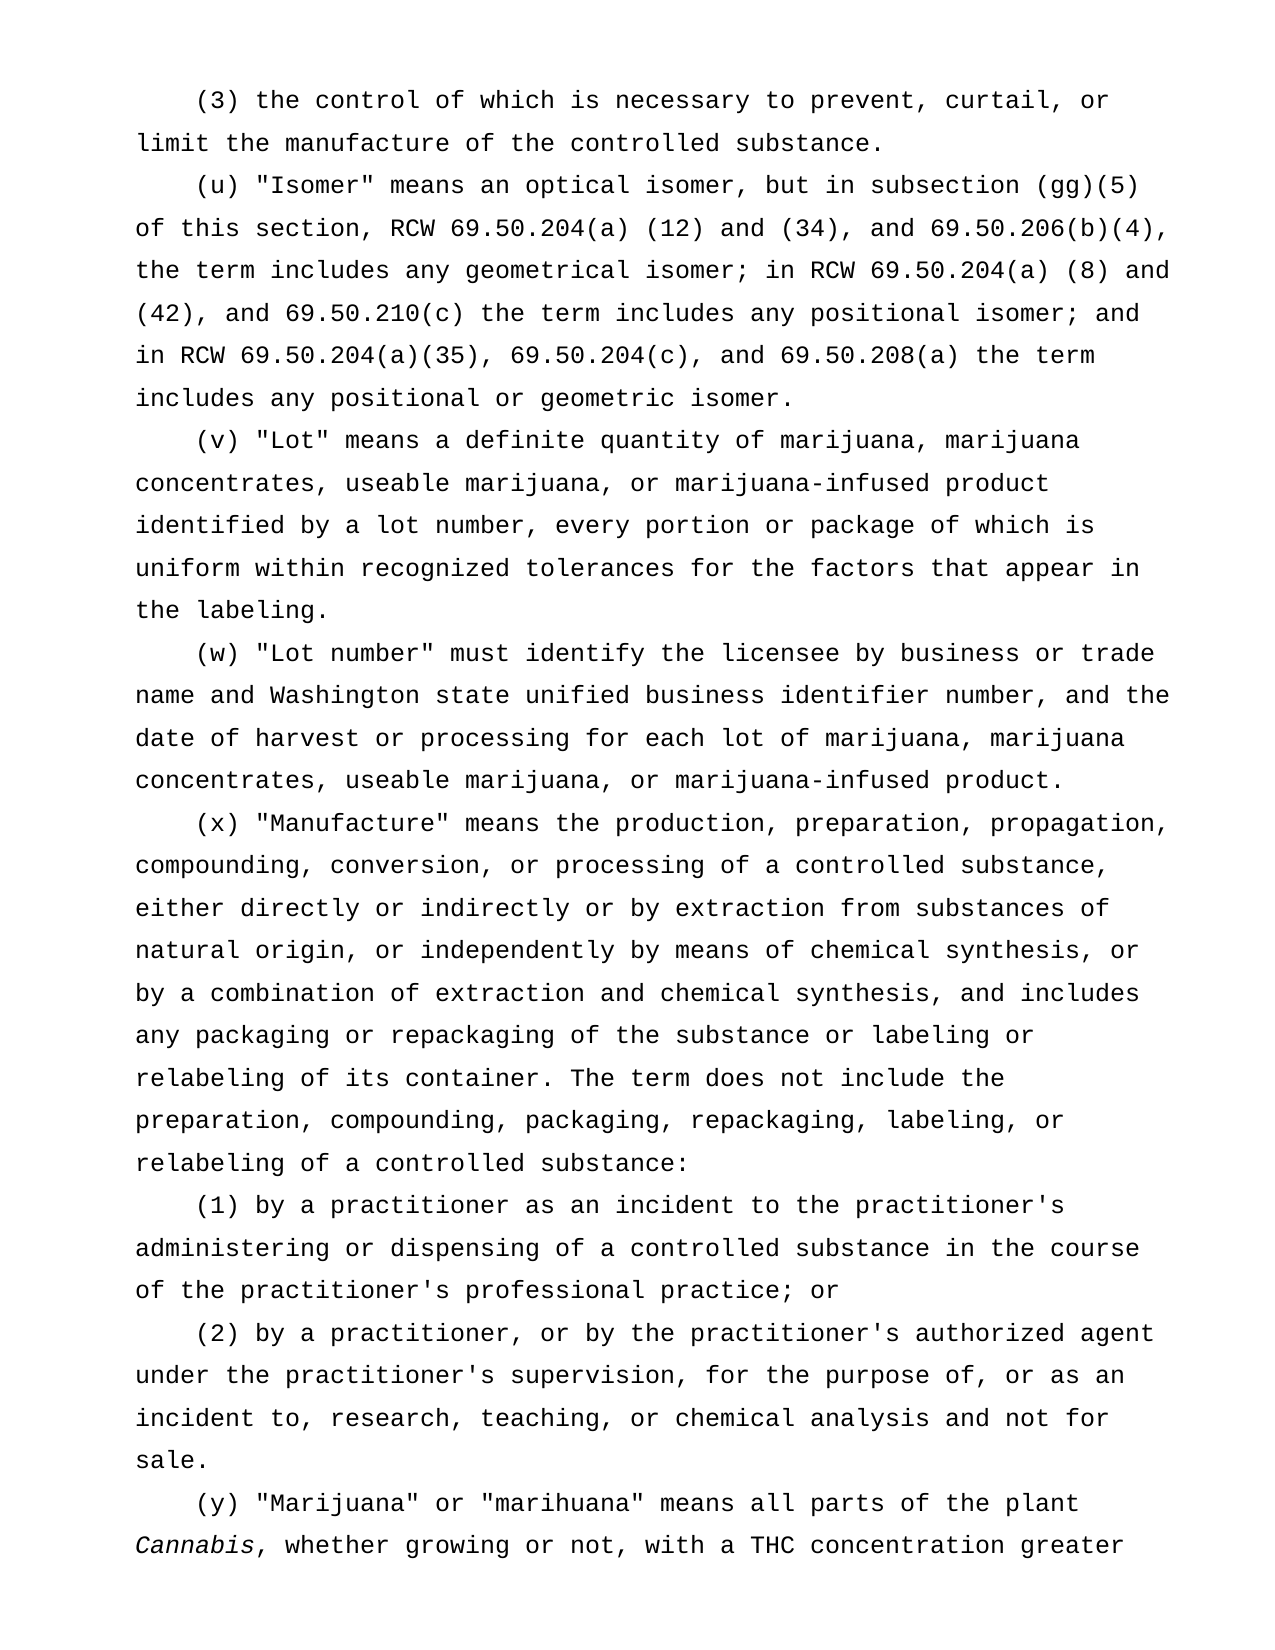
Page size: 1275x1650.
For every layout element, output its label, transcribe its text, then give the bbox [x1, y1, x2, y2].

text (3) the control of which is necessary to prevent, curtail, or limit the manufacture of the controlled substance. [135, 75, 1170, 160]
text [135, 1477, 1170, 1562]
text (u) "Isomer" means an optical isomer, but in subsection (gg)(5) of this section, RCW 69.50.204(a) (12) and (34), and 69.50.206(b)(4), the term includes any geometrical isomer; in RCW 69.50.204(a) (8) and (42), and 69.50.210(c) the term includes any positional isomer; and in RCW 69.50.204(a)(35), 69.50.204(c), and 69.50.208(a) the term includes any positional or geometric isomer. [135, 160, 1170, 415]
text (2) by a practitioner, or by the practitioner's authorized agent under the practitioner's supervision, for the purpose of, or as an incident to, research, teaching, or chemical analysis and not for sale. [135, 1307, 1170, 1477]
text (v) "Lot" means a definite quantity of marijuana, marijuana concentrates, useable marijuana, or marijuana-infused product identified by a lot number, every portion or package of which is uniform within recognized tolerances for the factors that appear in the labeling. [135, 415, 1170, 627]
text (1) by a practitioner as an incident to the practitioner's administering or dispensing of a controlled substance in the course of the practitioner's professional practice; or [135, 1180, 1170, 1307]
text (x) "Manufacture" means the production, preparation, propagation, compounding, conversion, or processing of a controlled substance, either directly or indirectly or by extraction from substances of natural origin, or independently by means of chemical synthesis, or by a combination of extraction and chemical synthesis, and includes any packaging or repackaging of the substance or labeling or relabeling of its container. The term does not include the preparation, compounding, packaging, repackaging, labeling, or relabeling of a controlled substance: [135, 797, 1170, 1180]
text (w) "Lot number" must identify the licensee by business or trade name and Washington state unified business identifier number, and the date of harvest or processing for each lot of marijuana, marijuana concentrates, useable marijuana, or marijuana-infused product. [135, 627, 1170, 797]
